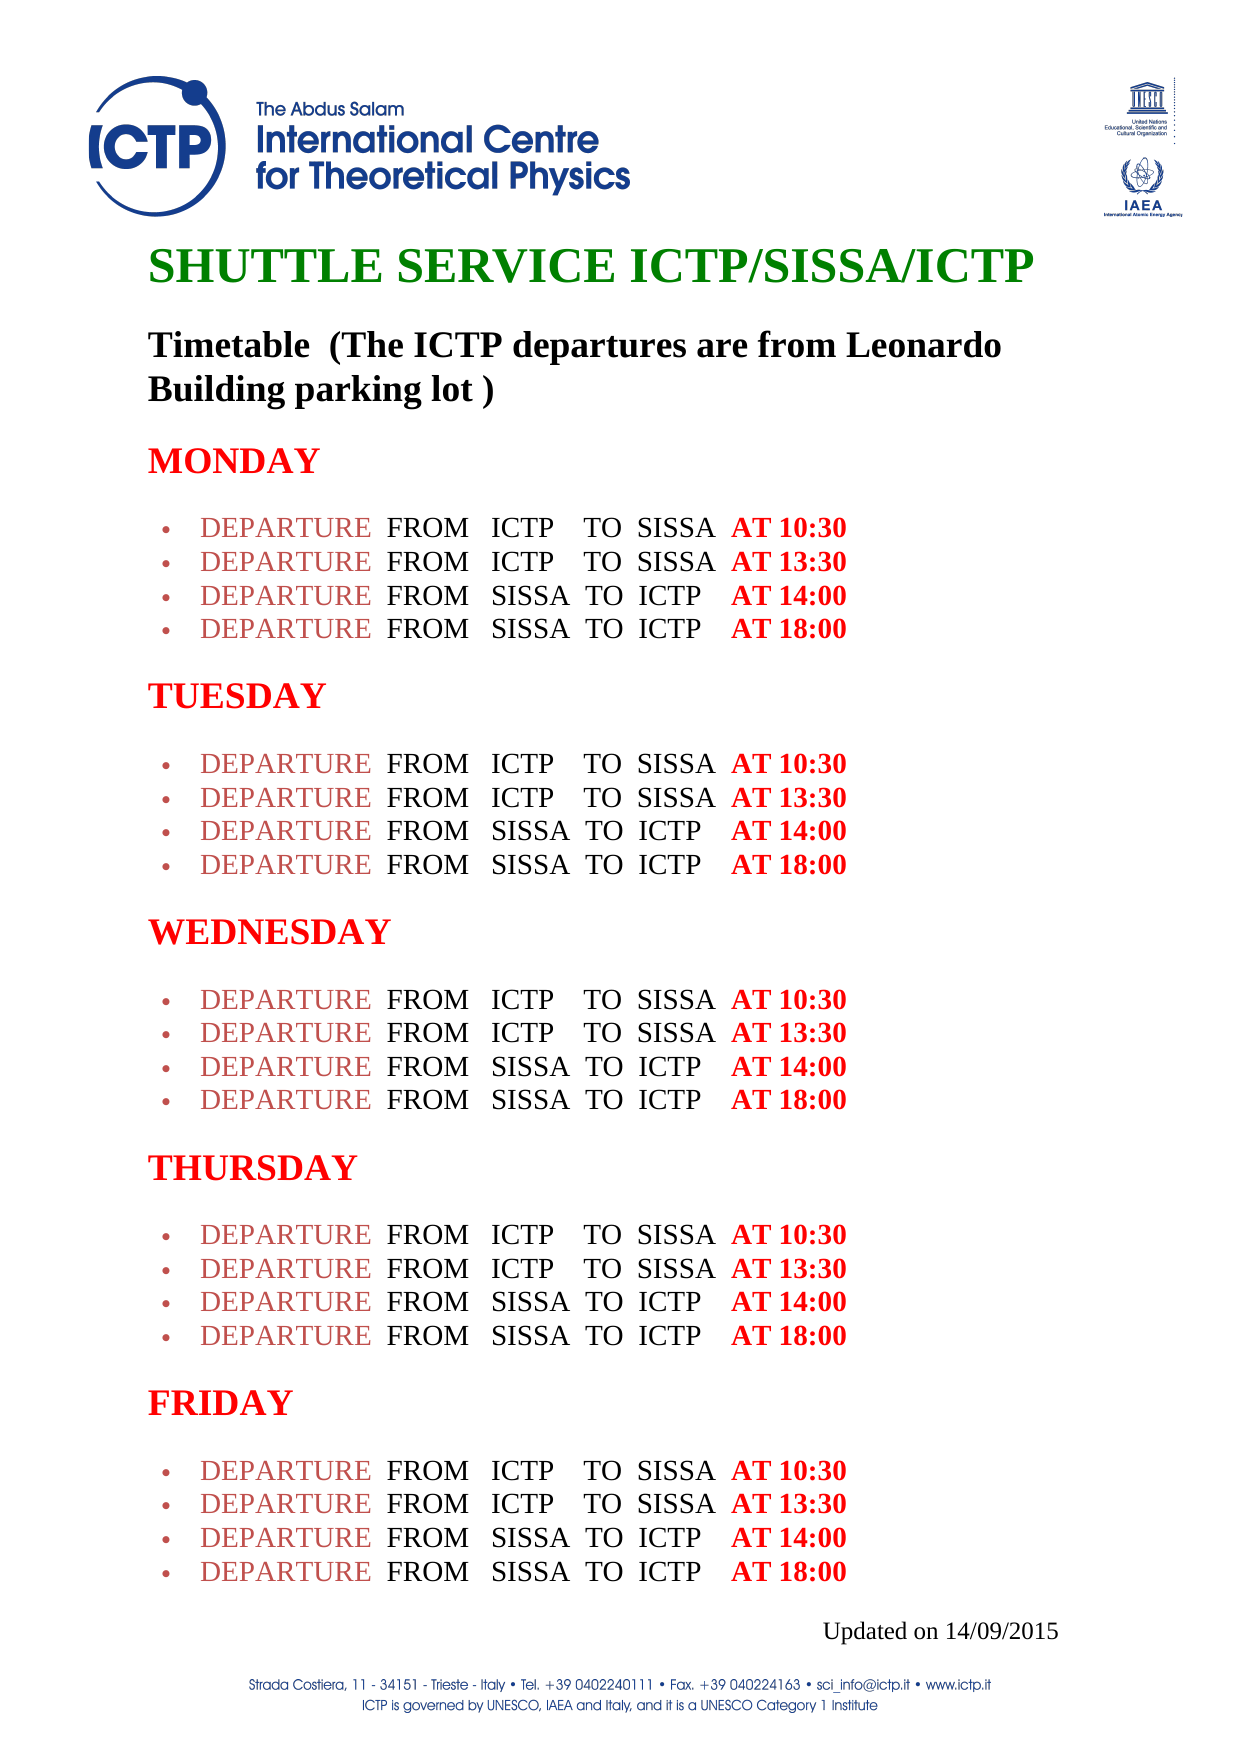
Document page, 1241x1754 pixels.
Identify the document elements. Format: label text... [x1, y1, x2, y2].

list DEPARTURE FROM ICTP TO SISSA AT 13:30 [162, 780, 1092, 813]
picture [88, 76, 1183, 217]
list DEPARTURE FROM SISSA TO ICTP AT 18:00 [162, 1554, 1092, 1587]
subtitle Timetable (The ICTP departures are from Leonardo Building parking lot ) [148, 323, 1092, 409]
list DEPARTURE FROM SISSA TO ICTP AT 14:00 [162, 1049, 1092, 1082]
list DEPARTURE FROM ICTP TO SISSA AT 10:30 [162, 746, 1092, 780]
subtitle SHUTTLE SERVICE ICTP/SISSA/ICTP [148, 236, 1092, 294]
list DEPARTURE FROM ICTP TO SISSA AT 13:30 [162, 544, 1092, 578]
list DEPARTURE FROM SISSA TO ICTP AT 18:00 [162, 1318, 1092, 1352]
list DEPARTURE FROM SISSA TO ICTP AT 14:00 [162, 1284, 1092, 1318]
list DEPARTURE FROM ICTP TO SISSA AT 13:30 [162, 1015, 1092, 1049]
list DEPARTURE FROM SISSA TO ICTP AT 14:00 [162, 813, 1092, 847]
subtitle TUESDAY [148, 674, 1092, 717]
list DEPARTURE FROM ICTP TO SISSA AT 10:30 [162, 1453, 1092, 1487]
list DEPARTURE FROM SISSA TO ICTP AT 18:00 [162, 611, 1092, 645]
list DEPARTURE FROM SISSA TO ICTP AT 14:00 [162, 578, 1092, 611]
picture [249, 1679, 991, 1713]
list DEPARTURE FROM ICTP TO SISSA AT 10:30 [162, 511, 1092, 544]
list DEPARTURE FROM ICTP TO SISSA AT 10:30 [162, 982, 1092, 1015]
list DEPARTURE FROM SISSA TO ICTP AT 18:00 [162, 847, 1092, 880]
list DEPARTURE FROM SISSA TO ICTP AT 14:00 [162, 1520, 1092, 1554]
list DEPARTURE FROM ICTP TO SISSA AT 13:30 [162, 1487, 1092, 1520]
list DEPARTURE FROM SISSA TO ICTP AT 18:00 [162, 1082, 1092, 1116]
subtitle MONDAY [148, 438, 1092, 481]
list DEPARTURE FROM ICTP TO SISSA AT 10:30 [162, 1217, 1092, 1251]
subtitle WEDNESDAY [148, 909, 1092, 953]
subtitle THURSDAY [148, 1145, 1092, 1188]
text Updated on 14/09/2015 [148, 1616, 1092, 1645]
list DEPARTURE FROM ICTP TO SISSA AT 13:30 [162, 1251, 1092, 1284]
subtitle FRIDAY [148, 1381, 1092, 1424]
